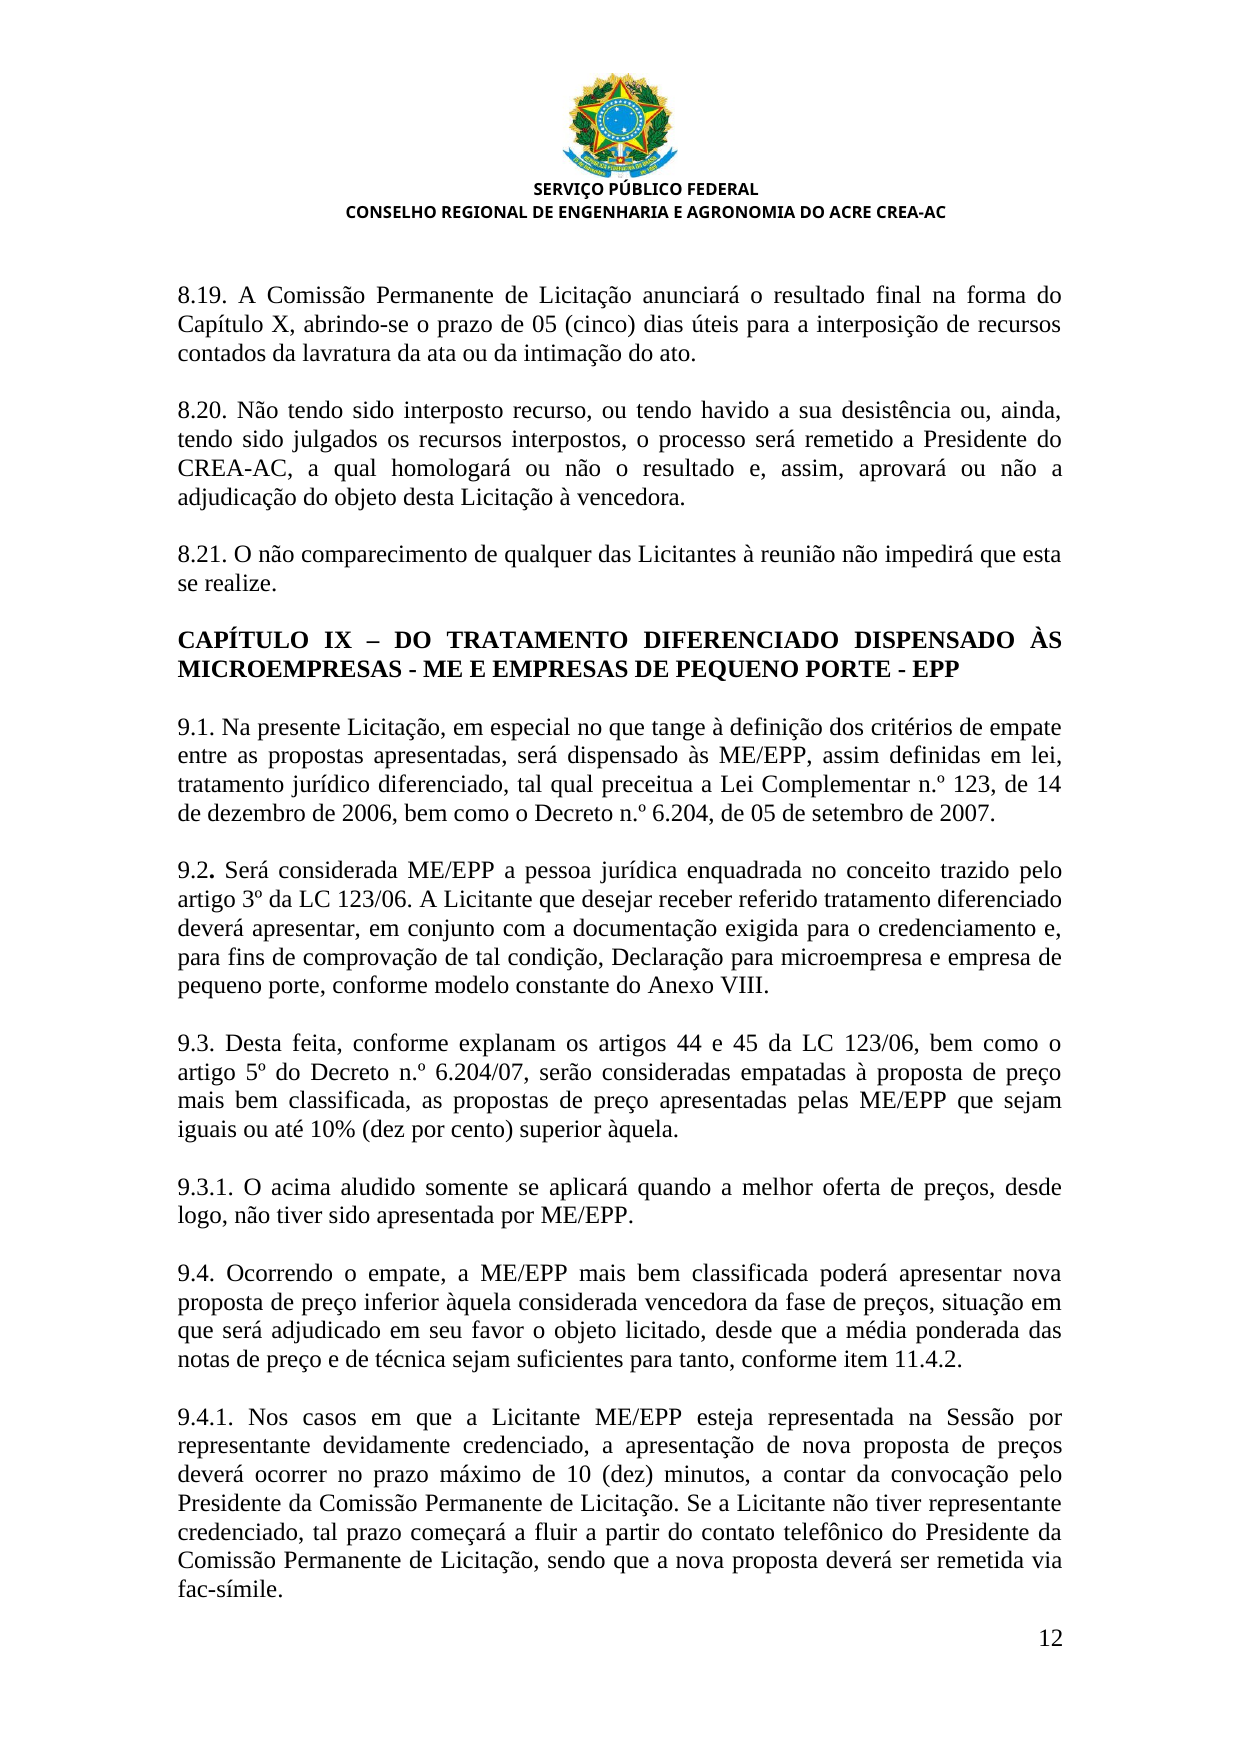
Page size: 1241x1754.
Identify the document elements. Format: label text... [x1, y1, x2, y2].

text 9.4. Ocorrendo o empate, a ME/EPP mais bem classificada poderá apresentar nova proposta de preço inferior àquela considerada vencedora da fase de preços, situação em que será adjudicado em seu favor o objeto licitado, desde que a média ponderada das notas de preço e de técnica sejam suficientes para tanto, conforme item 11.4.2. [177, 1258, 1063, 1373]
text 8.21. O não comparecimento de qualquer das Licitantes à reunião não impedirá que esta se realize. [177, 539, 1063, 597]
text 9.2. Será considerada ME/EPP a pessoa jurídica enquadrada no conceito trazido pelo artigo 3º da LC 123/06. A Licitante que desejar receber referido tratamento diferenciado deverá apresentar, em conjunto com a documentação exigida para o credenciamento e, para fins de comprovação de tal condição, Declaração para microempresa e empresa de pequeno porte, conforme modelo constante do Anexo VIII. [177, 856, 1063, 999]
picture [562, 73, 678, 178]
text CAPÍTULO IX – DO TRATAMENTO DIFERENCIADO DISPENSADO ÀS MICROEMPRESAS - ME E EMPRESAS DE PEQUENO PORTE - EPP [177, 626, 1063, 683]
text 9.1. Na presente Licitação, em especial no que tange à definição dos critérios de empate entre as propostas apresentadas, será dispensado às ME/EPP, assim definidas em lei, tratamento jurídico diferenciado, tal qual preceitua a Lei Complementar n.º 123, de 14 de dezembro de 2006, bem como o Decreto n.º 6.204, de 05 de setembro de 2007. [177, 712, 1063, 827]
text 9.3.1. O acima aludido somente se aplicará quando a melhor oferta de preços, desde logo, não tiver sido apresentada por ME/EPP. [177, 1172, 1063, 1229]
text 8.19. A Comissão Permanente de Licitação anunciará o resultado final na forma do Capítulo X, abrindo-se o prazo de 05 (cinco) dias úteis para a interposição de recursos contados da lavratura da ata ou da intimação do ato. [177, 281, 1063, 367]
text 9.4.1. Nos casos em que a Licitante ME/EPP esteja representada na Sessão por representante devidamente credenciado, a apresentação de nova proposta de preços deverá ocorrer no prazo máximo de 10 (dez) minutos, a contar da convocação pelo Presidente da Comissão Permanente de Licitação. Se a Licitante não tiver representante credenciado, tal prazo começará a fluir a partir do contato telefônico do Presidente da Comissão Permanente de Licitação, sendo que a nova proposta deverá ser remetida via fac-símile. [177, 1402, 1063, 1603]
text 8.20. Não tendo sido interposto recurso, ou tendo havido a sua desistência ou, ainda, tendo sido julgados os recursos interpostos, o processo será remetido a Presidente do CREA-AC, a qual homologará ou não o resultado e, assim, aprovará ou não a adjudicação do objeto desta Licitação à vencedora. [177, 396, 1063, 511]
text 9.3. Desta feita, conforme explanam os artigos 44 e 45 da LC 123/06, bem como o artigo 5º do Decreto n.º 6.204/07, serão consideradas empatadas à proposta de preço mais bem classificada, as propostas de preço apresentadas pelas ME/EPP que sejam iguais ou até 10% (dez por cento) superior àquela. [177, 1028, 1063, 1143]
